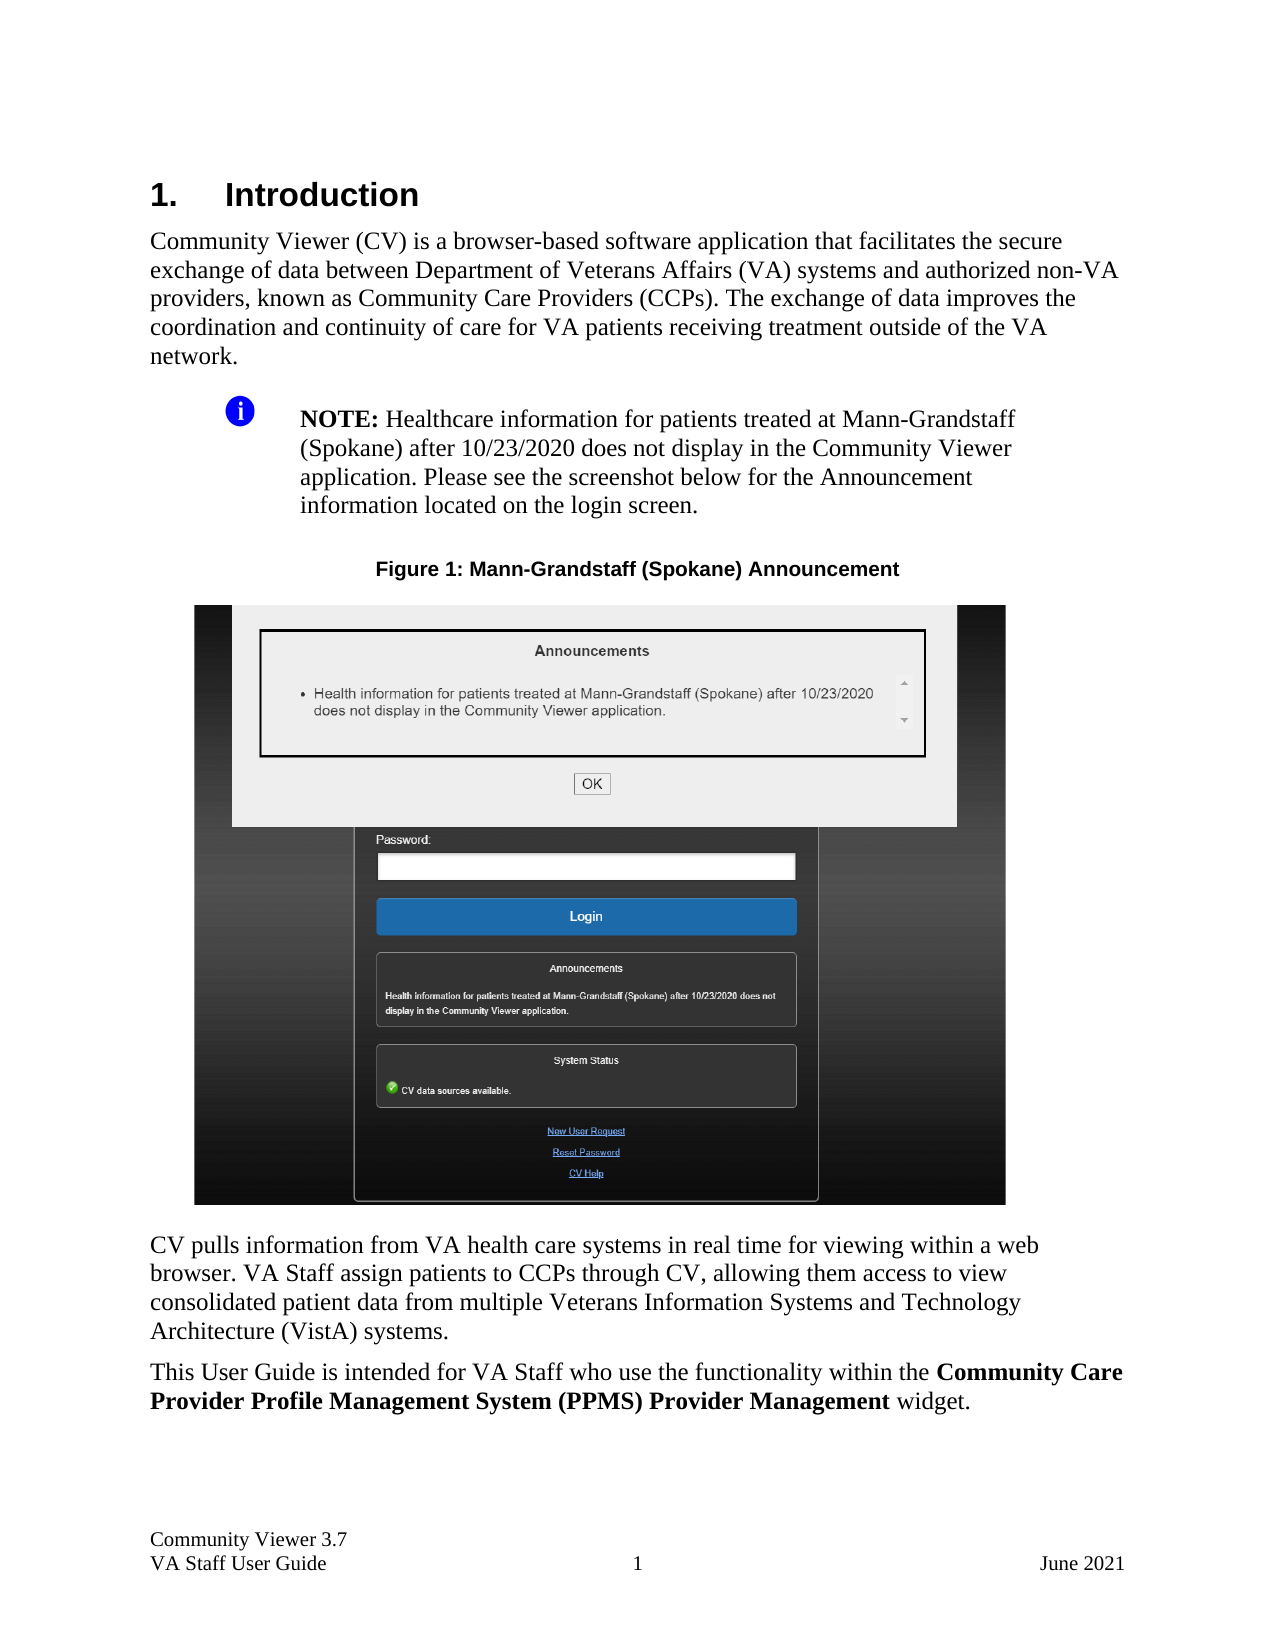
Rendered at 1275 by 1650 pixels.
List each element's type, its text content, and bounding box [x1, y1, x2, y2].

subtitle Introduction [150, 175, 1125, 213]
text Figure 1: Mann-Grandstaff (Spokane) Announcement [150, 557, 1125, 581]
text Community Viewer (CV) is a browser-based software application that facilitates the secure exchange of data between Department of Veterans Affairs (VA) systems and authorized non-VA providers, known as Community Care Providers (CCPs). The exchange of data improves the coordination and continuity of care for VA patients receiving treatment outside of the VA network. [150, 226, 1125, 370]
text NOTE: Healthcare information for patients treated at Mann-Grandstaff (Spokane) after 10/23/2020 does not display in the Community Viewer application. Please see the screenshot below for the Announcement information located on the login screen. [225, 395, 1050, 519]
text CV pulls information from VA health care systems in real time for viewing within a web browser. VA Staff assign patients to CCPs through CV, allowing them access to view consolidated patient data from multiple Veterans Information Systems and Technology Architecture (VistA) systems. [150, 1230, 1125, 1345]
picture [194, 605, 1006, 1205]
text This User Guide is intended for VA Staff who use the functionality within the Community Care Provider Profile Management System (PPMS) Provider Management widget. [150, 1357, 1125, 1415]
picture [225, 394, 255, 428]
